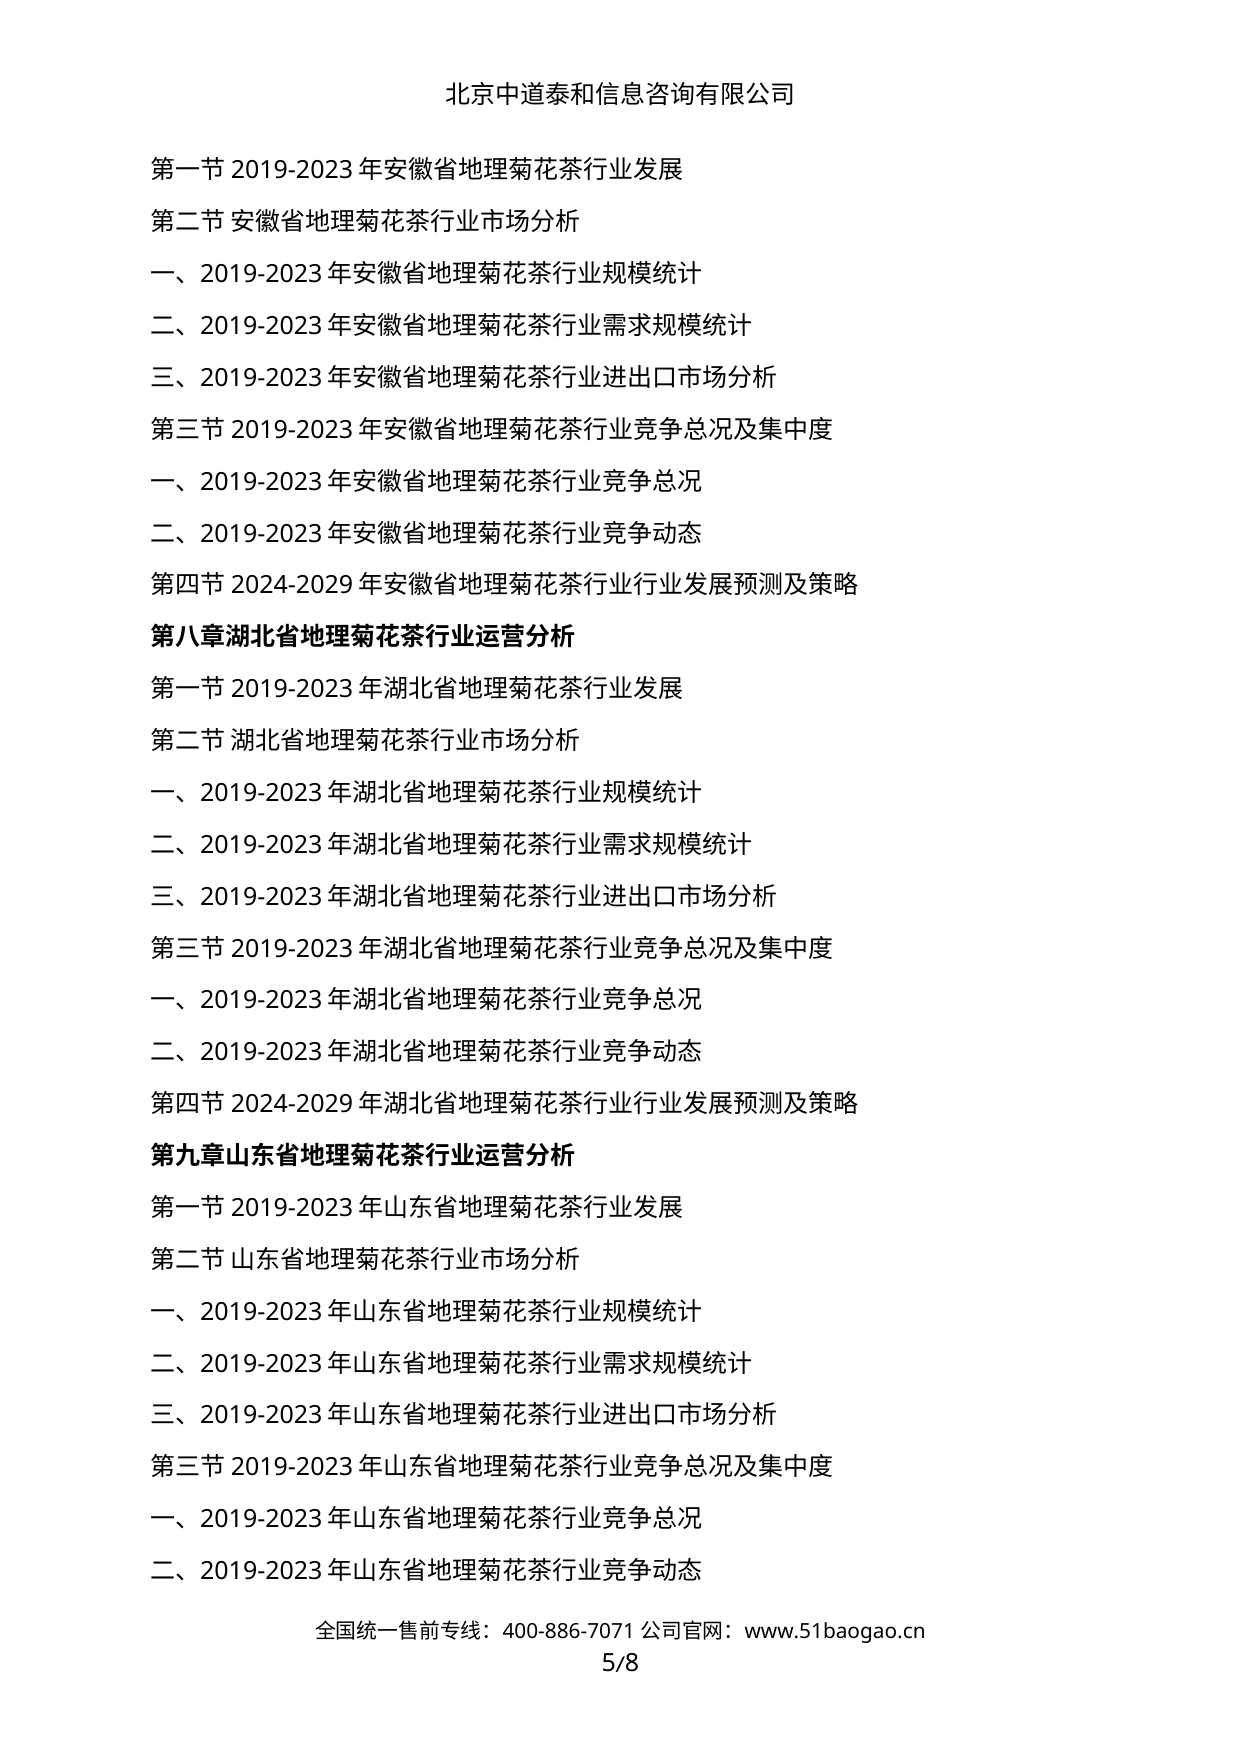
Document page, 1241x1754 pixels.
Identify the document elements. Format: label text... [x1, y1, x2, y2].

text 第二节 安徽省地理菊花茶行业市场分析 [150, 202, 1090, 238]
text 二、2019-2023年安徽省地理菊花茶行业需求规模统计 [150, 306, 1090, 342]
text 一、2019-2023年湖北省地理菊花茶行业规模统计 [150, 772, 1090, 809]
text 第九章山东省地理菊花茶行业运营分析 [150, 1136, 1090, 1172]
text 第三节 2019-2023年安徽省地理菊花茶行业竞争总况及集中度 [150, 409, 1090, 446]
text 第一节 2019-2023年安徽省地理菊花茶行业发展 [150, 150, 1090, 186]
text 一、2019-2023年安徽省地理菊花茶行业竞争总况 [150, 461, 1090, 497]
text 二、2019-2023年湖北省地理菊花茶行业竞争动态 [150, 1032, 1090, 1068]
text 第一节 2019-2023年山东省地理菊花茶行业发展 [150, 1187, 1090, 1224]
text 第四节 2024-2029年湖北省地理菊花茶行业行业发展预测及策略 [150, 1084, 1090, 1120]
text 二、2019-2023年湖北省地理菊花茶行业需求规模统计 [150, 824, 1090, 861]
text 第二节 山东省地理菊花茶行业市场分析 [150, 1239, 1090, 1276]
text 二、2019-2023年安徽省地理菊花茶行业竞争动态 [150, 513, 1090, 549]
text 二、2019-2023年山东省地理菊花茶行业竞争动态 [150, 1551, 1090, 1587]
text 二、2019-2023年山东省地理菊花茶行业需求规模统计 [150, 1343, 1090, 1379]
text 第三节 2019-2023年湖北省地理菊花茶行业竞争总况及集中度 [150, 928, 1090, 964]
text 第八章湖北省地理菊花茶行业运营分析 [150, 617, 1090, 653]
text 三、2019-2023年湖北省地理菊花茶行业进出口市场分析 [150, 876, 1090, 912]
text 第二节 湖北省地理菊花茶行业市场分析 [150, 721, 1090, 757]
text 第三节 2019-2023年山东省地理菊花茶行业竞争总况及集中度 [150, 1447, 1090, 1483]
text 三、2019-2023年山东省地理菊花茶行业进出口市场分析 [150, 1395, 1090, 1431]
text 一、2019-2023年山东省地理菊花茶行业规模统计 [150, 1291, 1090, 1327]
text 一、2019-2023年湖北省地理菊花茶行业竞争总况 [150, 980, 1090, 1016]
text 第一节 2019-2023年湖北省地理菊花茶行业发展 [150, 669, 1090, 705]
text 第四节 2024-2029年安徽省地理菊花茶行业行业发展预测及策略 [150, 565, 1090, 601]
text 一、2019-2023年山东省地理菊花茶行业竞争总况 [150, 1499, 1090, 1535]
text 三、2019-2023年安徽省地理菊花茶行业进出口市场分析 [150, 357, 1090, 394]
text 一、2019-2023年安徽省地理菊花茶行业规模统计 [150, 254, 1090, 290]
